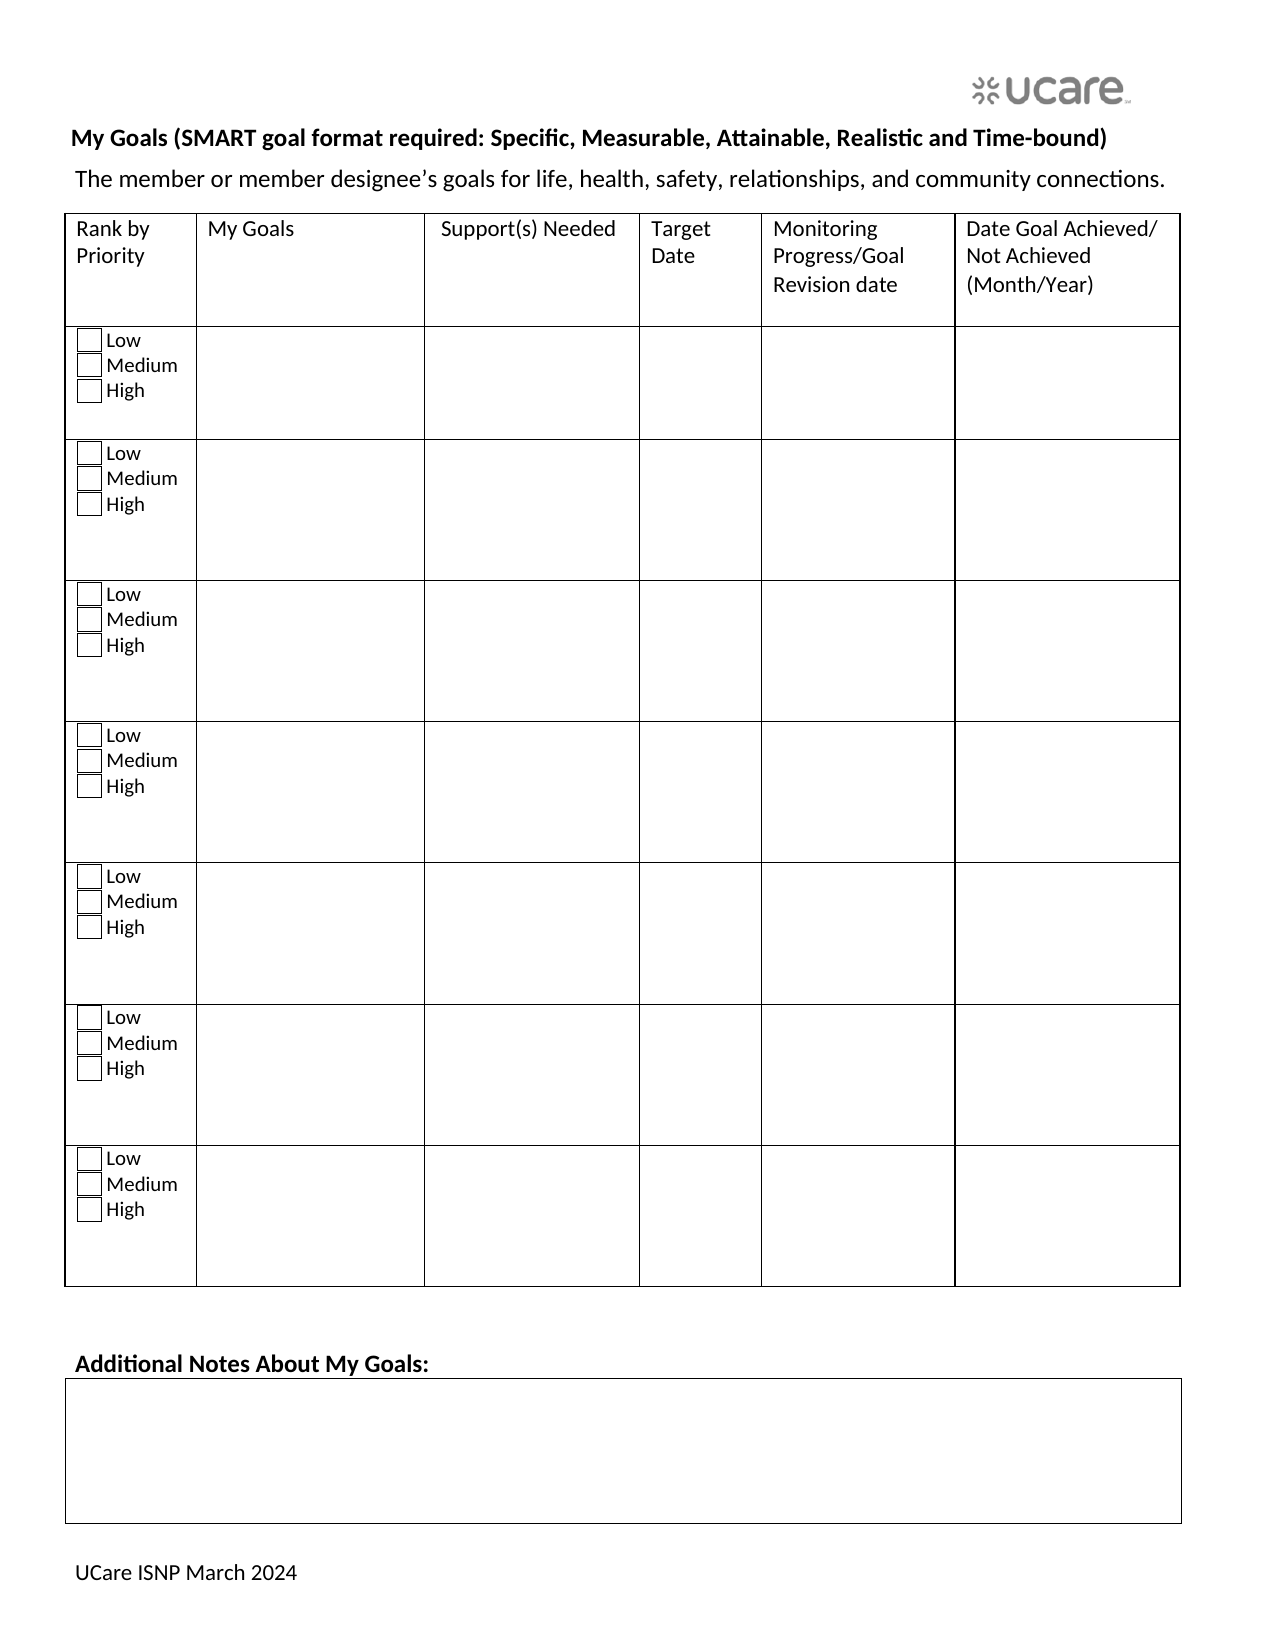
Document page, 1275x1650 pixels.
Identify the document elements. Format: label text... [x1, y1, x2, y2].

table_cell [197, 327, 424, 439]
table_cell [197, 581, 424, 721]
table_cell [197, 440, 424, 580]
table_cell [640, 440, 761, 580]
table_header Monitoring Progress/Goal Revision date [762, 214, 954, 326]
table_cell [197, 1005, 424, 1144]
table_header Target Date [640, 214, 761, 326]
table_cell [956, 327, 1179, 439]
table_cell [956, 440, 1179, 580]
table_cell [425, 863, 639, 1003]
table_header Rank by Priority [66, 214, 196, 326]
table_header My Goals [197, 214, 424, 326]
table_cell [762, 327, 954, 439]
text Additional Notes About My Goals: [75, 1348, 1170, 1378]
table_cell [762, 1146, 954, 1286]
table_cell [762, 1005, 954, 1144]
table_cell Low Medium High [66, 863, 196, 1003]
table_cell [956, 1146, 1179, 1286]
table_header Support(s) Needed [425, 214, 639, 326]
table_cell Low Medium High [66, 1005, 196, 1144]
table_cell [425, 440, 639, 580]
table_cell Low Medium High [66, 581, 196, 721]
table_cell Low Medium High [66, 440, 196, 580]
table_cell [425, 1146, 639, 1286]
table_cell [425, 1005, 639, 1144]
table_header Date Goal Achieved/ Not Achieved (Month/Year) [956, 214, 1179, 326]
text My Goals (SMART goal format required: Specific, Measurable, Attainable, Realistic and Time-bound) [9, 122, 1170, 152]
table_cell [640, 722, 761, 862]
table_cell Low Medium High [66, 722, 196, 862]
table_cell [640, 863, 761, 1003]
table_cell [762, 863, 954, 1003]
table_cell Low Medium High [66, 1146, 196, 1286]
table_cell [640, 327, 761, 439]
table_cell [956, 863, 1179, 1003]
text The member or member designee’s goals for life, health, safety, relationships, and community connections. [9, 163, 1170, 193]
table_cell [956, 1005, 1179, 1144]
table_cell [762, 440, 954, 580]
table_cell Low Medium High [66, 327, 196, 439]
table_cell [425, 327, 639, 439]
table_cell [762, 722, 954, 862]
picture [960, 53, 1136, 113]
table_cell [197, 722, 424, 862]
table_cell [640, 1146, 761, 1286]
table_cell [762, 581, 954, 721]
table_cell [640, 581, 761, 721]
table_cell [197, 1146, 424, 1286]
table_cell [640, 1005, 761, 1144]
table_cell [197, 863, 424, 1003]
table_cell [956, 581, 1179, 721]
table_cell [425, 722, 639, 862]
table_cell [425, 581, 639, 721]
table_header [66, 1379, 1181, 1523]
table_cell [956, 722, 1179, 862]
